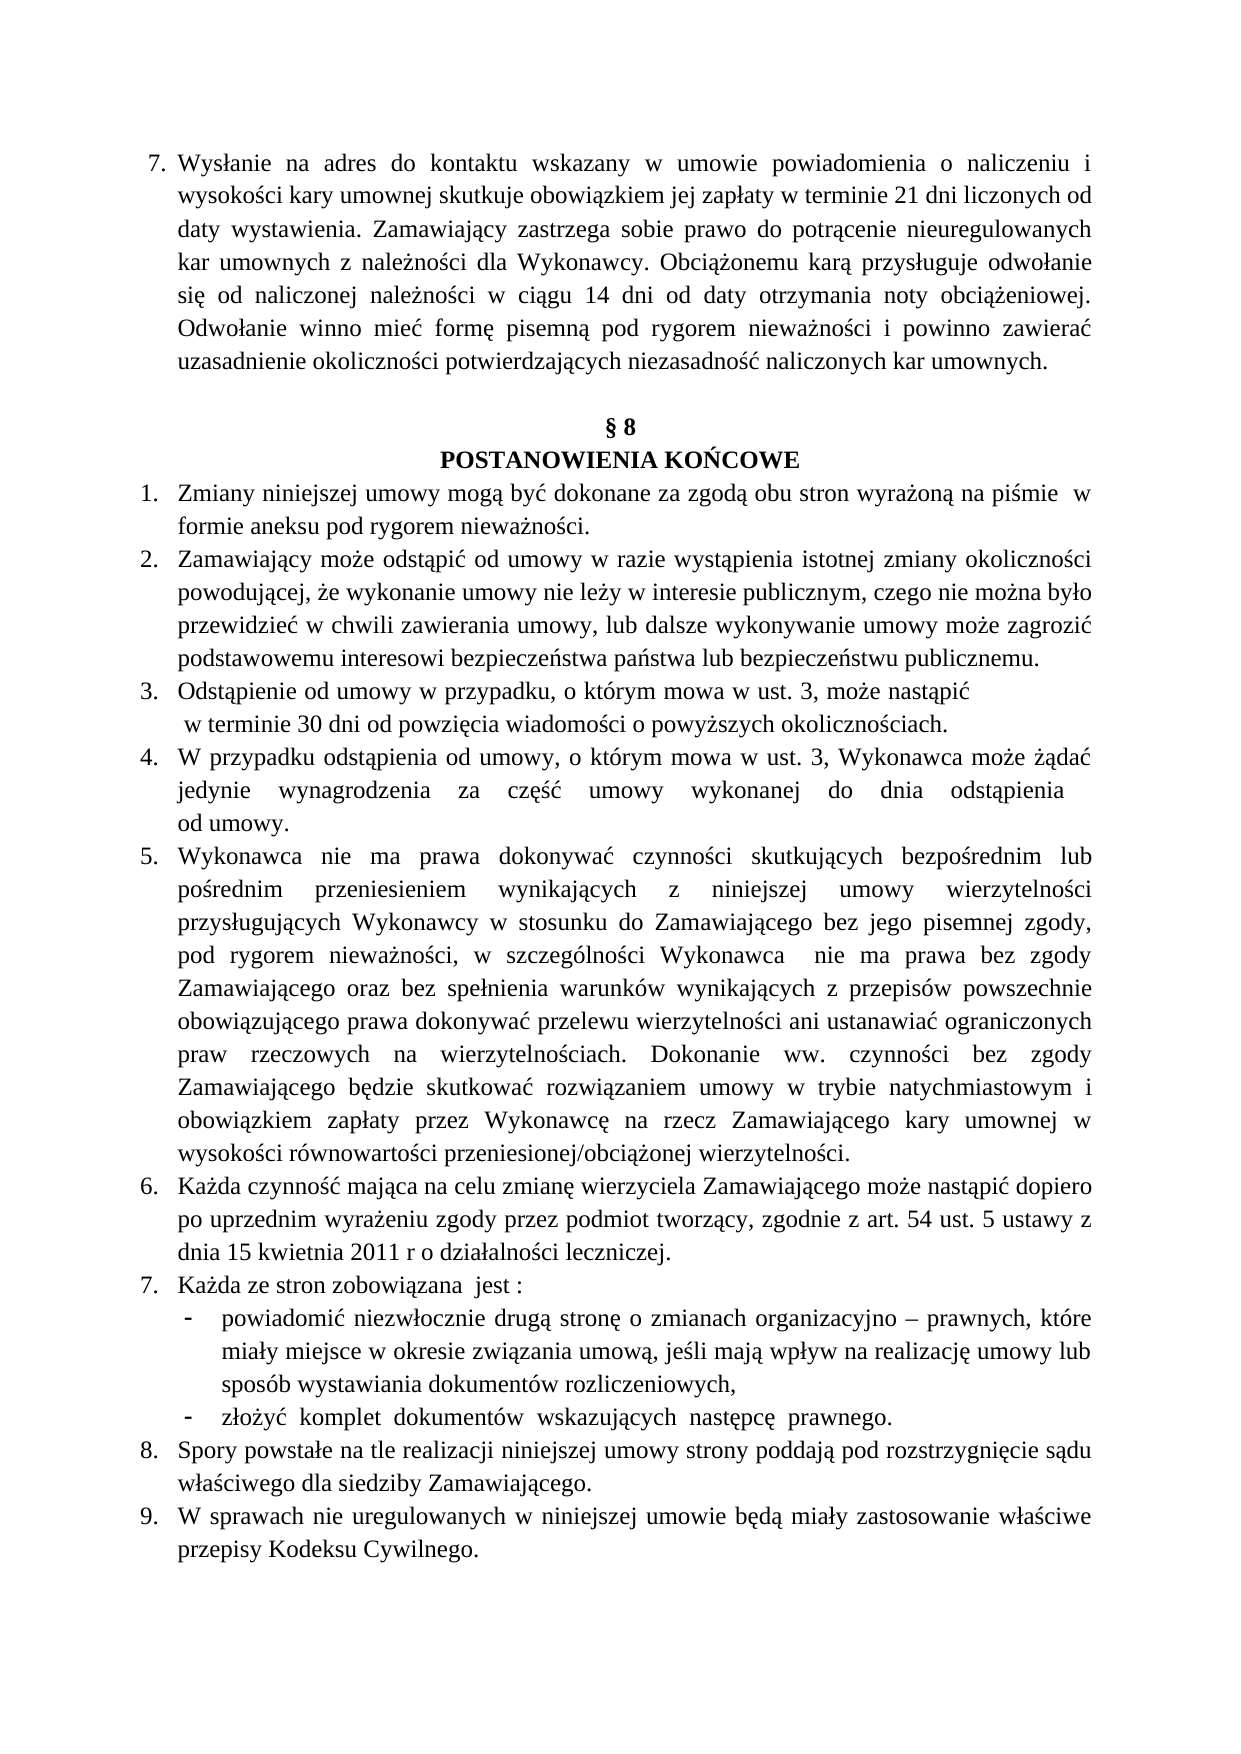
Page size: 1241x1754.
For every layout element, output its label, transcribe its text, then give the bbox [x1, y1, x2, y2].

list Spory powstałe na tle realizacji niniejszej umowy strony poddają pod rozstrzygnięcie sądu właściwego dla siedziby Zamawiającego. [140, 1435, 1093, 1497]
list Każda ze stron zobowiązana jest : [140, 1270, 1093, 1299]
list W przypadku odstąpienia od umowy, o którym mowa w ust. 3, Wykonawca może żądać jedynie wynagrodzenia za część umowy wykonanej do dnia odstąpienia od umowy. [140, 742, 1093, 837]
list złożyć komplet dokumentów wskazujących następcę prawnego. [184, 1402, 1093, 1431]
list Zmiany niniejszej umowy mogą być dokonane za zgodą obu stron wyrażoną na piśmie w formie aneksu pod rygorem nieważności. [140, 478, 1093, 539]
list Każda czynność mająca na celu zmianę wierzyciela Zamawiającego może nastąpić dopiero po uprzednim wyrażeniu zgody przez podmiot tworzący, zgodnie z art. 54 ust. 5 ustawy z dnia 15 kwietnia 2011 r o działalności leczniczej. [140, 1171, 1093, 1266]
text POSTANOWIENIA KOŃCOWE [148, 445, 1093, 473]
list powiadomić niezwłocznie drugą stronę o zmianach organizacyjno – prawnych, które miały miejsce w okresie związania umową, jeśli mają wpływ na realizację umowy lub sposób wystawiania dokumentów rozliczeniowych, [184, 1303, 1093, 1398]
list Odstąpienie od umowy w przypadku, o którym mowa w ust. 3, może nastąpić w terminie 30 dni od powzięcia wiadomości o powyższych okolicznościach. [140, 676, 1093, 738]
text § 8 [148, 412, 1093, 441]
list W sprawach nie uregulowanych w niniejszej umowie będą miały zastosowanie właściwe przepisy Kodeksu Cywilnego. [140, 1501, 1093, 1563]
list Wysłanie na adres do kontaktu wskazany w umowie powiadomienia o naliczeniu i wysokości kary umownej skutkuje obowiązkiem jej zapłaty w terminie 21 dni liczonych od daty wystawienia. Zamawiający zastrzega sobie prawo do potrącenie nieuregulowanych kar umownych z należności dla Wykonawcy. Obciążonemu karą przysługuje odwołanie się od naliczonej należności w ciągu 14 dni od daty otrzymania noty obciążeniowej. Odwołanie winno mieć formę pisemną pod rygorem nieważności i powinno zawierać uzasadnienie okoliczności potwierdzających niezasadność naliczonych kar umownych. [148, 148, 1093, 374]
list Zamawiający może odstąpić od umowy w razie wystąpienia istotnej zmiany okoliczności powodującej, że wykonanie umowy nie leży w interesie publicznym, czego nie można było przewidzieć w chwili zawierania umowy, lub dalsze wykonywanie umowy może zagrozić podstawowemu interesowi bezpieczeństwa państwa lub bezpieczeństwu publicznemu. [140, 544, 1093, 672]
list Wykonawca nie ma prawa dokonywać czynności skutkujących bezpośrednim lub pośrednim przeniesieniem wynikających z niniejszej umowy wierzytelności przysługujących Wykonawcy w stosunku do Zamawiającego bez jego pisemnej zgody, pod rygorem nieważności, w szczególności Wykonawca nie ma prawa bez zgody Zamawiającego oraz bez spełnienia warunków wynikających z przepisów powszechnie obowiązującego prawa dokonywać przelewu wierzytelności ani ustanawiać ograniczonych praw rzeczowych na wierzytelnościach. Dokonanie ww. czynności bez zgody Zamawiającego będzie skutkować rozwiązaniem umowy w trybie natychmiastowym i obowiązkiem zapłaty przez Wykonawcę na rzecz Zamawiającego kary umownej w wysokości równowartości przeniesionej/obciążonej wierzytelności. [140, 841, 1093, 1167]
